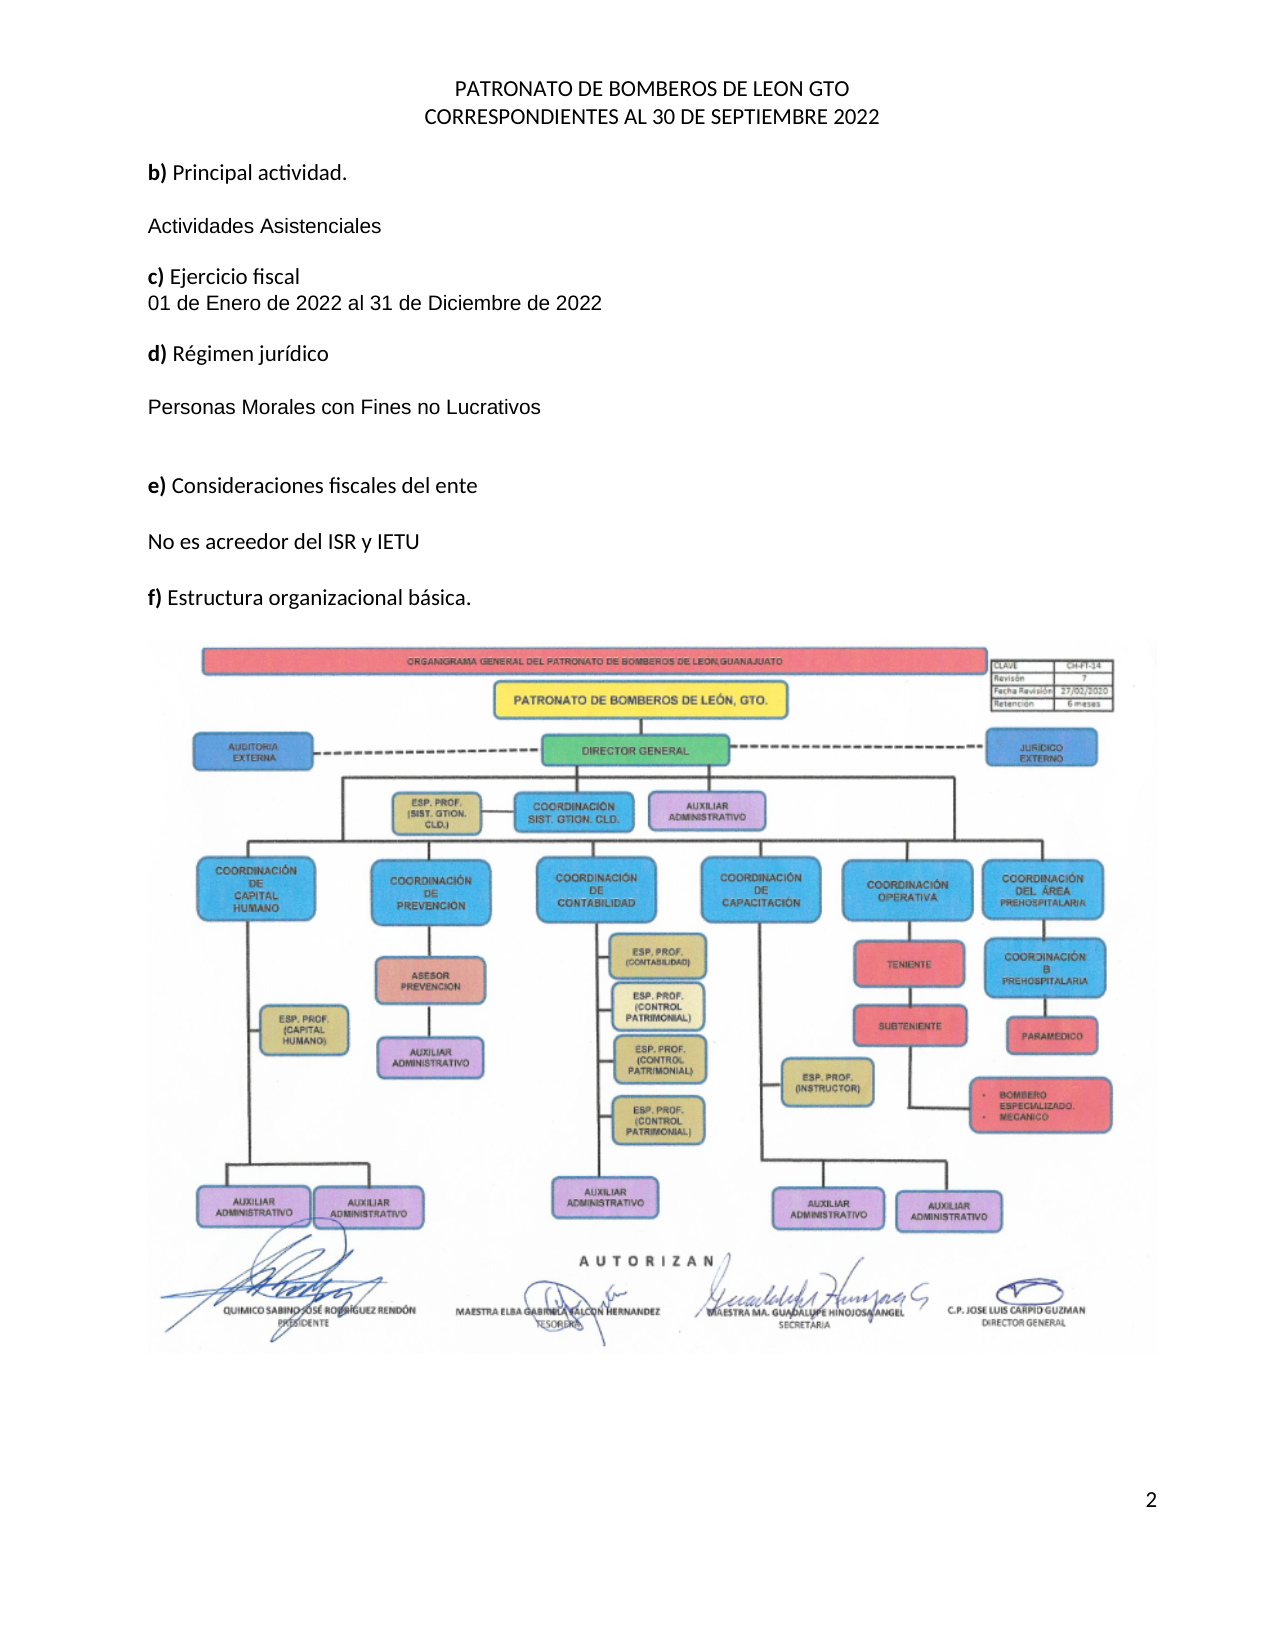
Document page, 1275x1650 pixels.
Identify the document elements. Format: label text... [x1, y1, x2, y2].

text f) Estructura organizacional básica. [148, 583, 1157, 611]
text b) Principal actividad. [148, 158, 1157, 186]
text No es acreedor del ISR y IETU [148, 527, 1157, 555]
text 01 de Enero de 2022 al 31 de Diciembre de 2022 [148, 290, 1157, 314]
text c) Ejercicio fiscal [148, 262, 1157, 290]
text Actividades Asistenciales [148, 214, 1157, 238]
text Personas Morales con Fines no Lucrativos [148, 395, 1157, 419]
text d) Régimen jurídico [148, 339, 1157, 367]
picture [147, 639, 1157, 1354]
text e) Consideraciones fiscales del ente [148, 471, 1157, 499]
